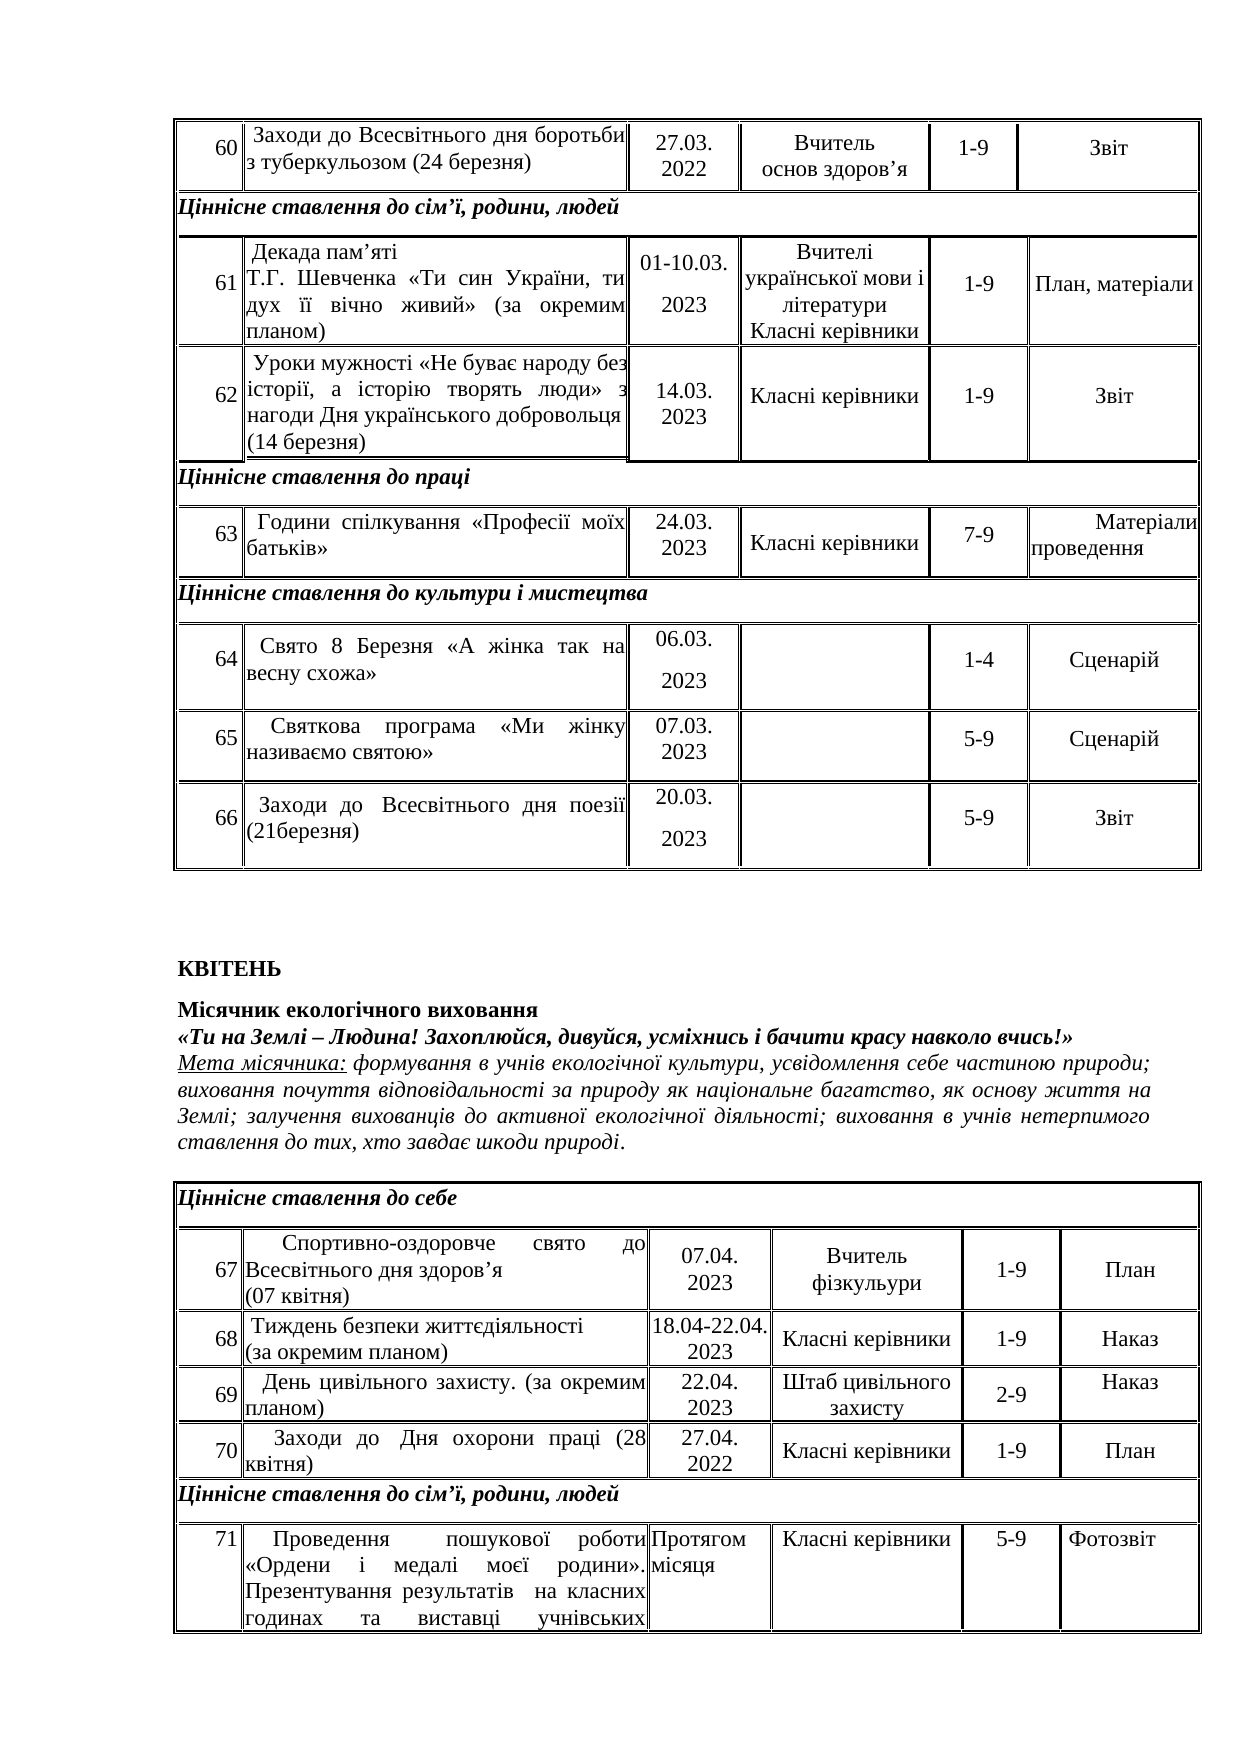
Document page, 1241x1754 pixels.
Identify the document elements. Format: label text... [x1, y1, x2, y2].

table_cell Звіт [1017, 122, 1198, 190]
table_cell 24.03. 2023 [630, 508, 738, 576]
table_cell Протягом місяця [649, 1525, 771, 1630]
table_cell Години спілкування «Професії моїх батьків» [245, 508, 626, 576]
table_cell 1-9 [964, 1312, 1059, 1364]
table_cell 1-9 [929, 122, 1017, 190]
table_cell 1-4 [931, 625, 1027, 709]
table_cell Ціннісне ставлення до сім’ї, родини, людей [177, 1476, 1199, 1522]
table_cell 18.04-22.04. 2023 [650, 1312, 770, 1364]
table_cell 2-9 [964, 1368, 1059, 1420]
table_cell 64 [177, 621, 244, 709]
table_cell 70 [177, 1420, 241, 1476]
table_cell Сценарій [1029, 709, 1200, 780]
table_cell 67 [177, 1226, 241, 1308]
table_cell 61 [177, 235, 242, 343]
table_cell План [1062, 1226, 1199, 1308]
table_cell 07.04. 2023 [650, 1230, 770, 1308]
table_cell 27.03. 2022 [628, 120, 740, 190]
table_cell 01-10.03. 2023 [630, 238, 738, 343]
table_cell Заходи до Всесвітнього дня боротьби з туберкульозом (24 березня) [244, 120, 628, 190]
table_cell [742, 625, 928, 709]
table_cell 60 [177, 122, 244, 190]
table_cell 1-9 [931, 347, 1027, 459]
table_cell Класні керівники [773, 1424, 961, 1476]
text «Ти на Землі – Людина! Захоплюйся, дивуйся, усміхнись і бачити красу навколо вчись!» [177, 1023, 1152, 1049]
table_cell 1-9 [931, 238, 1027, 343]
table_cell Матеріали проведення [1029, 505, 1200, 576]
table_cell [245, 347, 626, 459]
table_cell День цивільного захисту. (за окремим планом) [244, 1368, 647, 1420]
table_cell Вчитель фізкульури [773, 1230, 961, 1308]
table_cell 5-9 [962, 1525, 1060, 1630]
table_cell 62 [177, 344, 242, 459]
table_cell Святкова програма «Ми жінку називаємо святою» [245, 712, 626, 780]
table_cell Звіт [1029, 780, 1199, 867]
table_cell Заходи до Всесвітнього дня поезії (21березня) [244, 780, 628, 867]
table_cell 06.03. 2023 [630, 625, 738, 709]
table_cell Вчитель основ здоров’я [740, 120, 929, 190]
table_cell 14.03. 2023 [630, 347, 738, 459]
table_cell 65 [175, 709, 244, 780]
table_cell 68 [177, 1309, 241, 1364]
table_cell Ціннісне ставлення до культури і мистецтва [177, 576, 1199, 621]
table_cell 7-9 [931, 508, 1027, 576]
table_cell Класні керівники [742, 508, 928, 576]
table_cell Свято 8 Березня «А жінка так на весну схожа» [245, 625, 626, 709]
text Мета місячника: формування в учнів екологічної культури, усвідомлення себе частиною природи; виховання почуття відповідальності за природу як національне багатство, як основу життя на Землі; залучення вихованців до активної екологічної діяльності; виховання в учнів нетерпимого ставлення до тих, хто завдає шкоди природі. [177, 1049, 1152, 1155]
table_cell Заходи до Дня охорони праці (28 квітня) [244, 1424, 647, 1476]
table_cell План [1062, 1420, 1199, 1476]
table_cell 27.04. 2022 [650, 1424, 770, 1476]
table_cell 71 [175, 1522, 242, 1630]
table_cell Штаб цивільного захисту [773, 1368, 961, 1420]
table_cell Вчителі української мови і літератури Класні керівники [742, 238, 928, 343]
table_cell Фотозвіт [1060, 1522, 1200, 1630]
text Місячник екологічного виховання [177, 997, 1152, 1023]
table_cell Ціннісне ставлення до сім’ї, родини, людей [175, 190, 1200, 235]
table_cell 63 [175, 505, 244, 576]
table_cell Наказ [1062, 1365, 1199, 1420]
table_cell Класні керівники [742, 347, 928, 459]
table_cell 1-9 [964, 1424, 1059, 1476]
table_cell План, матеріали [1030, 235, 1198, 343]
table_cell 66 [177, 780, 244, 867]
table_cell 20.03. 2023 [628, 780, 740, 867]
table_cell Тиждень безпеки життєдіяльності (за окремим планом) [244, 1312, 647, 1364]
table_header Ціннісне ставлення до себе [177, 1184, 1198, 1226]
table_cell 22.04. 2023 [650, 1368, 770, 1420]
table_cell Сценарій [1029, 621, 1199, 709]
table_cell Спортивно-оздоровче свято до Всесвітнього дня здоров’я (07 квітня) [244, 1230, 647, 1308]
table_cell Класні керівники [773, 1312, 961, 1364]
table_cell [740, 784, 929, 867]
table_cell Звіт [1030, 344, 1199, 459]
table_cell 07.03. 2023 [630, 712, 738, 780]
table_cell 69 [177, 1365, 241, 1420]
table_cell Наказ [1062, 1309, 1199, 1364]
table_cell [742, 712, 928, 780]
table_cell Класні керівники [771, 1525, 962, 1630]
table_cell Ціннісне ставлення до праці [175, 460, 1200, 505]
table_cell Декада пам’яті Т.Г. Шевченка «Ти син України, ти дух її вічно живий» (за окремим планом) [245, 238, 626, 343]
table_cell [243, 1525, 648, 1630]
table_cell 5-9 [931, 712, 1027, 780]
table_cell 1-9 [964, 1230, 1059, 1308]
table_cell 5-9 [929, 784, 1028, 867]
text КВІТЕНЬ [177, 954, 1152, 981]
